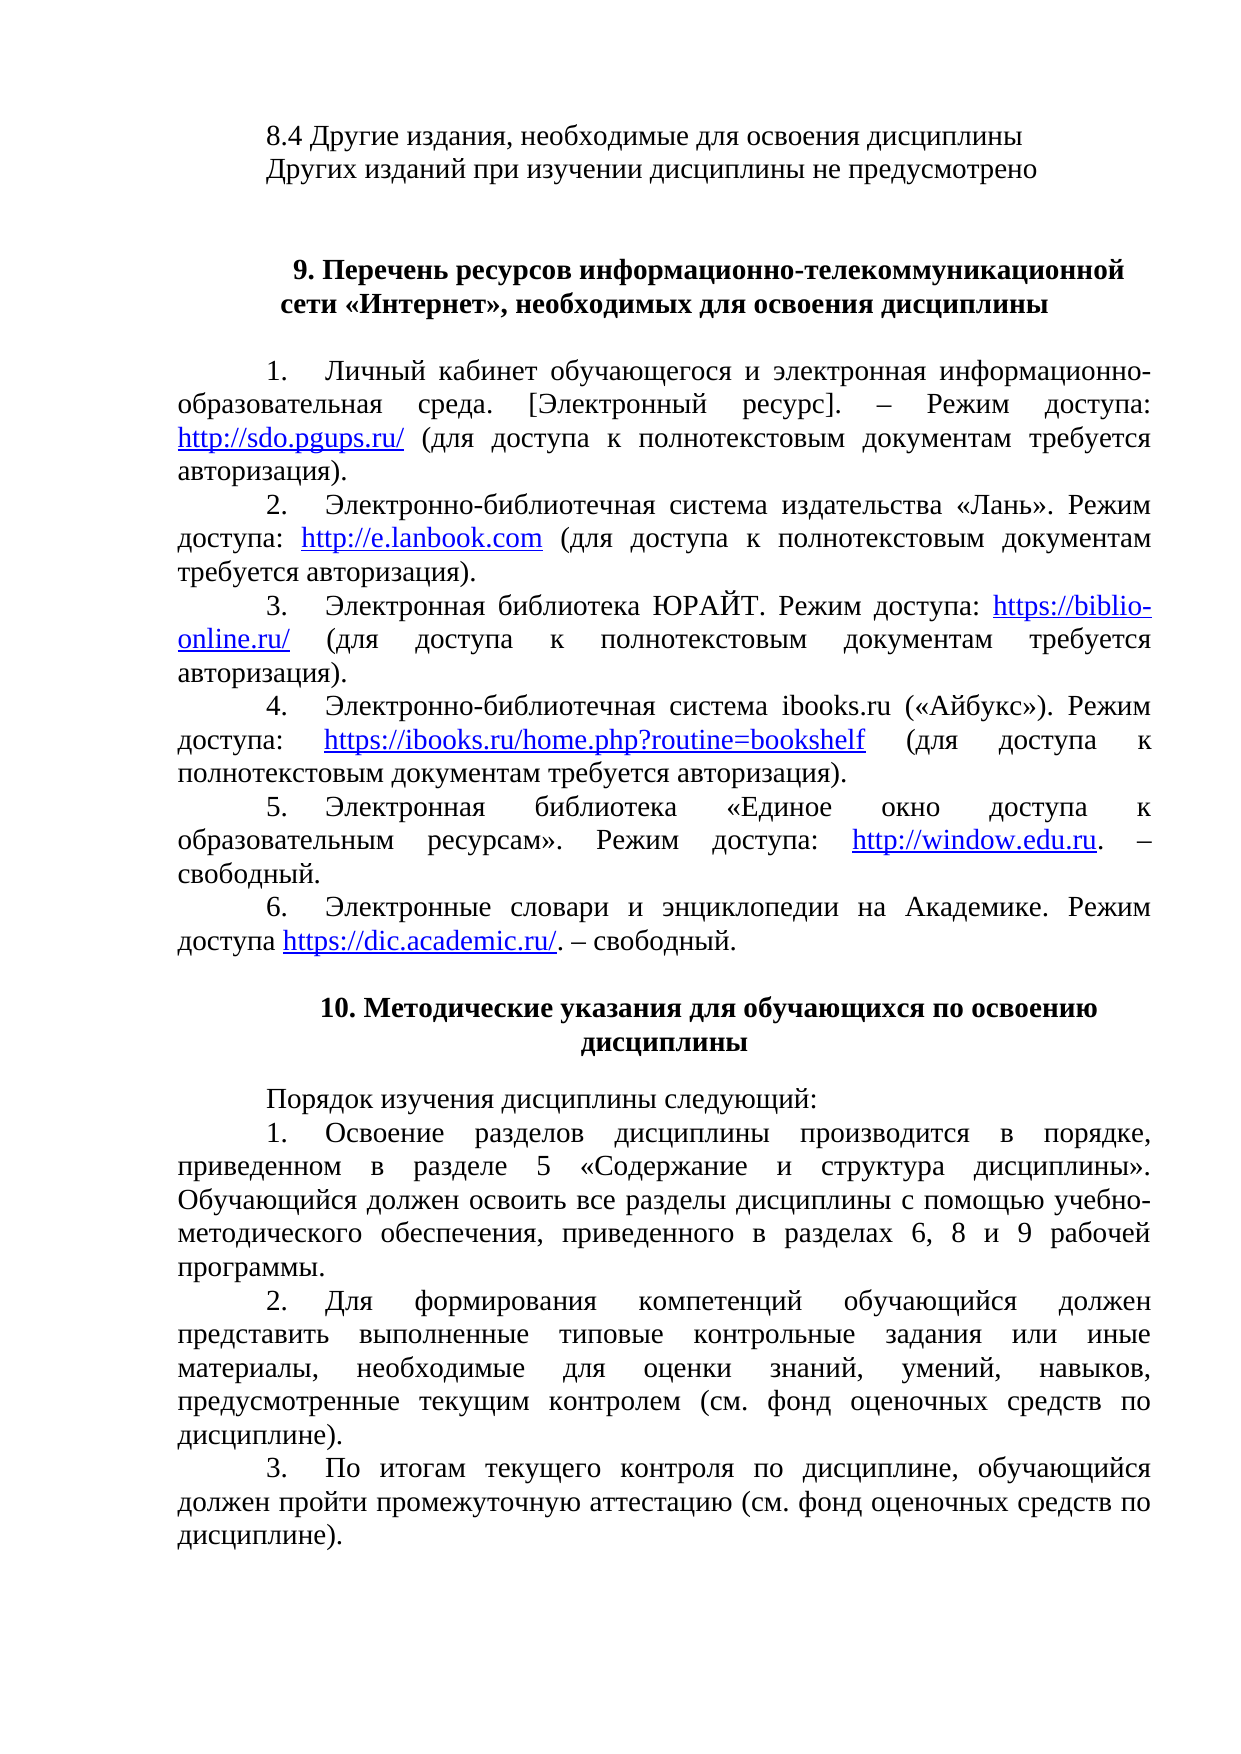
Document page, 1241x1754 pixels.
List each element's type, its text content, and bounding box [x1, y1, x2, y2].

text 9. Перечень ресурсов информационно-телекоммуникационной сети «Интернет», необходимых для освоения дисциплины [177, 252, 1152, 319]
text 8.4 Другие издания, необходимые для освоения дисциплины [177, 118, 1152, 152]
list Электронные словари и энциклопедии на Академике. Режим доступа https://dic.academic.ru/. – свободный. [177, 889, 1152, 957]
text Других изданий при изучении дисциплины не предусмотрено [177, 152, 1152, 185]
list Для формирования компетенций обучающийся должен представить выполненные типовые контрольные задания или иные материалы, необходимые для оценки знаний, умений, навыков, предусмотренные текущим контролем (см. фонд оценочных средств по дисциплине). [177, 1283, 1152, 1450]
text 10. Методические указания для обучающихся по освоению дисциплины [177, 990, 1152, 1057]
list Личный кабинет обучающегося и электронная информационно-образовательная среда. [Электронный ресурс]. – Режим доступа: http://sdo.pgups.ru/ (для доступа к полнотекстовым документам требуется авторизация). [177, 353, 1152, 487]
list Электронно-библиотечная система ibooks.ru («Айбукс»). Режим доступа: https://ibooks.ru/home.php?routine=bookshelf (для доступа к полнотекстовым документам требуется авторизация). [177, 688, 1152, 789]
list Электронная библиотека ЮРАЙТ. Режим доступа: https://biblio-online.ru/ (для доступа к полнотекстовым документам требуется авторизация). [177, 588, 1152, 688]
list Освоение разделов дисциплины производится в порядке, приведенном в разделе 5 «Содержание и структура дисциплины». Обучающийся должен освоить все разделы дисциплины с помощью учебно-методического обеспечения, приведенного в разделах 6, 8 и 9 рабочей программы. [177, 1115, 1152, 1283]
list По итогам текущего контроля по дисциплине, обучающийся должен пройти промежуточную аттестацию (см. фонд оценочных средств по дисциплине). [177, 1450, 1152, 1551]
text Порядок изучения дисциплины следующий: [177, 1081, 1152, 1115]
list Электронная библиотека «Единое окно доступа к образовательным ресурсам». Режим доступа: http://window.edu.ru. – свободный. [177, 789, 1152, 889]
list Электронно-библиотечная система издательства «Лань». Режим доступа: http://e.lanbook.com (для доступа к полнотекстовым документам требуется авторизация). [177, 487, 1152, 588]
